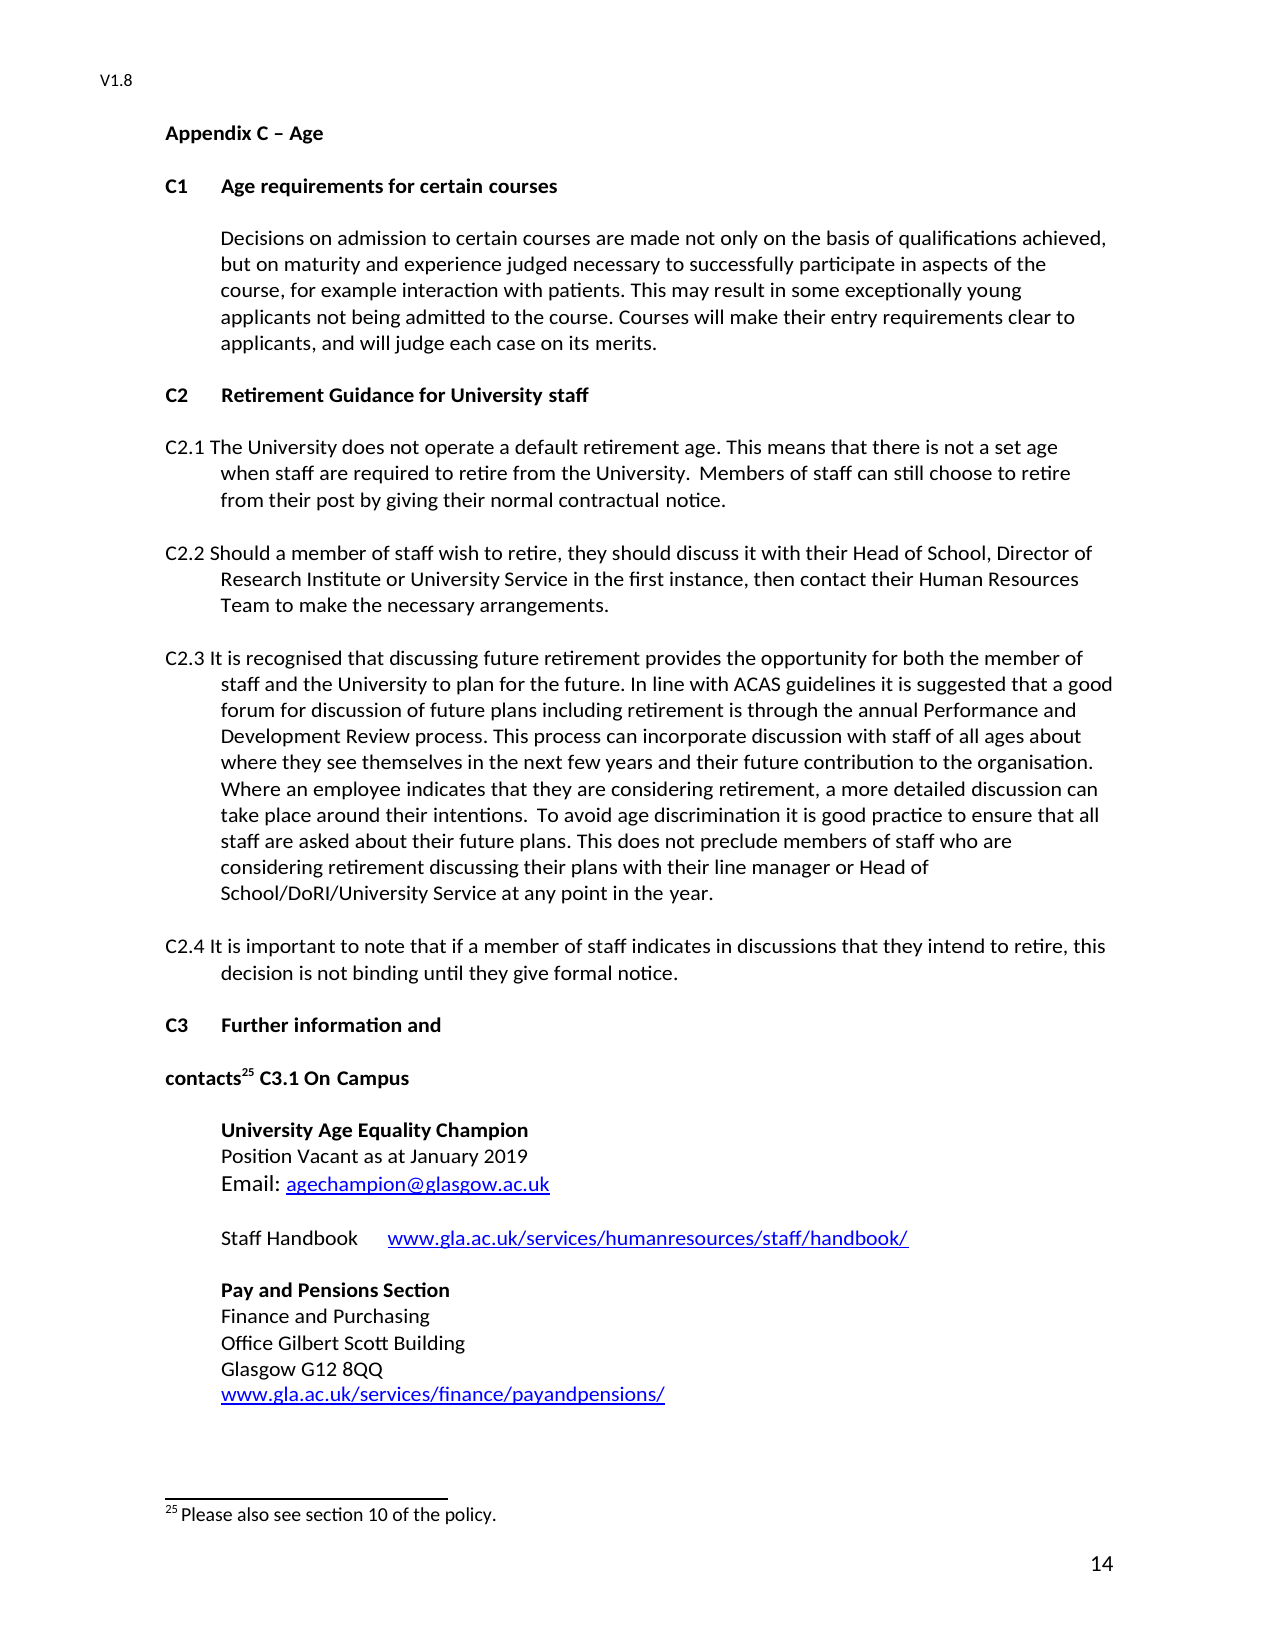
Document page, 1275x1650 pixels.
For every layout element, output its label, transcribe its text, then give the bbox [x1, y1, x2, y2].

text C2.2 Should a member of staff wish to retire, they should discuss it with their Head of School, Director of Research Institute or University Service in the first instance, then contact their Human Resources Team to make the necessary arrangements. [165, 540, 1115, 617]
text University Age Equality Champion Position Vacant as at January 2019 Email: agechampion@glasgow.ac.uk [221, 1117, 552, 1197]
text 25 Please also see section 10 of the policy. [165, 1501, 1131, 1526]
text C1 Age requirements for certain courses [165, 173, 1131, 198]
text Decisions on admission to certain courses are made not only on the basis of qualifications achieved, but on maturity and experience judged necessary to successfully participate in aspects of the course, for example interaction with patients. This may result in some exceptionally young applicants not being admitted to the course. Courses will make their entry requirements clear to applicants, and will judge each case on its merits. [220, 225, 1107, 355]
text Staff Handbook www.gla.ac.uk/services/humanresources/staff/handbook/ [221, 1225, 1131, 1250]
subtitle Appendix C – Age [165, 120, 1131, 146]
text Pay and Pensions Section Finance and Purchasing Office Gilbert Scott Building Glasgow G12 8QQ [221, 1277, 484, 1381]
text www.gla.ac.uk/services/finance/payandpensions/ [221, 1382, 1131, 1407]
text Where an employee indicates that they are considering retirement, a more detailed discussion can take place around their intentions. To avoid age discrimination it is good practice to ensure that all staff are asked about their future plans. This does not preclude members of staff who are considering retirement discussing their plans with their line manager or Head of School/DoRI/University Service at any point in the year. [220, 776, 1115, 906]
subtitle C2 Retirement Guidance for University staff [165, 382, 1131, 407]
subtitle C3 Further information and contacts25 C3.1 On Campus [165, 1012, 533, 1090]
text C2.4 It is important to note that if a member of staff indicates in discussions that they intend to retire, this decision is not binding until they give formal notice. [165, 934, 1131, 985]
text C2.3 It is recognised that discussing future retirement provides the opportunity for both the member of staff and the University to plan for the future. In line with ACAS guidelines it is suggested that a good forum for discussion of future plans including retirement is through the annual Performance and Development Review process. This process can incorporate discussion with staff of all ages about where they see themselves in the next few years and their future contribution to the organisation. [165, 645, 1117, 775]
text C2.1 The University does not operate a default retirement age. This means that there is not a set age when staff are required to retire from the University. Members of staff can still choose to retire from their post by giving their normal contractual notice. [165, 434, 1108, 512]
